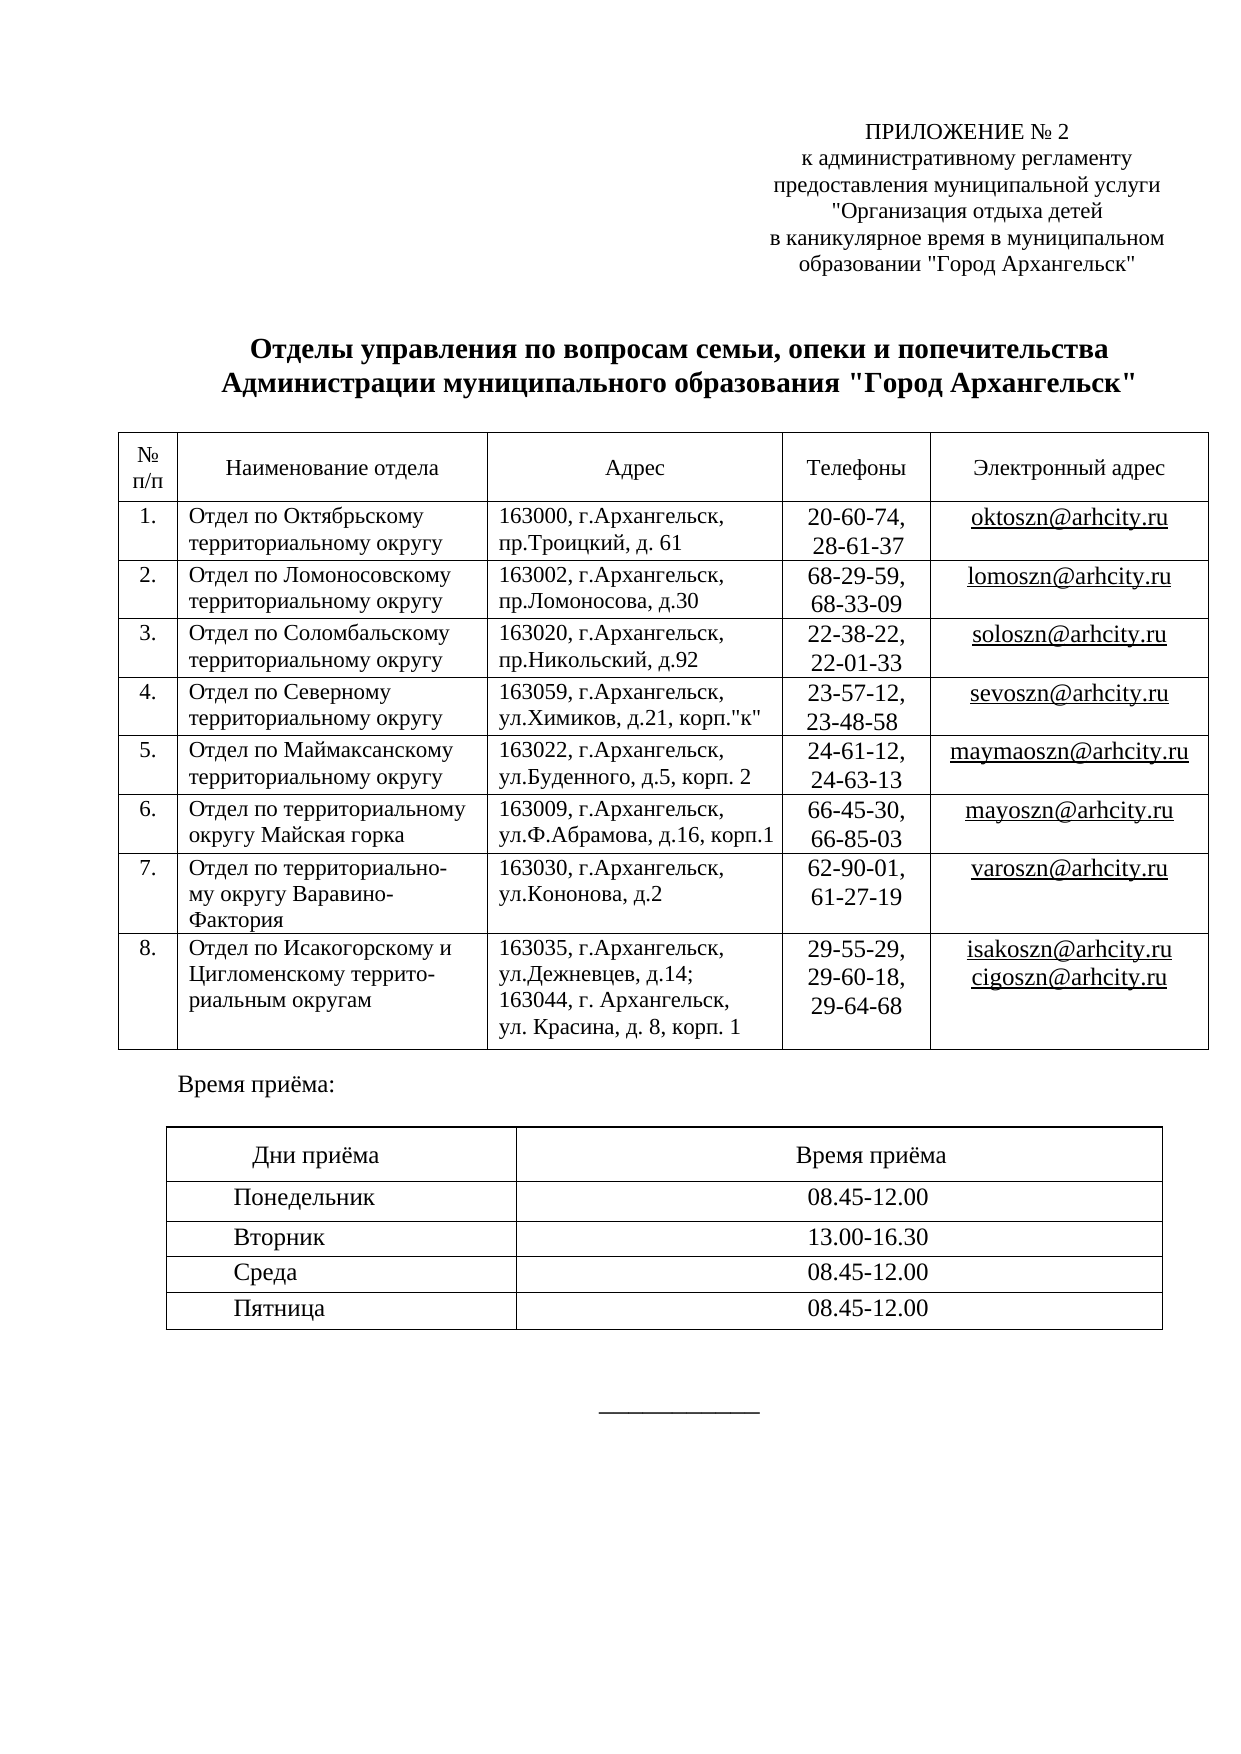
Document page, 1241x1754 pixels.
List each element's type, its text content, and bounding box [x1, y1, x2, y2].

table_cell 3. [119, 619, 177, 677]
table_cell 08.45-12.00 [517, 1182, 1162, 1221]
table_cell Среда [167, 1257, 516, 1292]
table_header Время приёма [517, 1128, 1162, 1181]
table_header Адрес [488, 433, 782, 501]
table_cell Понедельник [167, 1182, 516, 1221]
table_cell 68-29-59, 68-33-09 [783, 561, 930, 618]
table_cell mayoszn@arhcity.ru [931, 795, 1208, 852]
table_cell isakoszn@arhcity.ru cigoszn@arhcity.ru [931, 934, 1208, 1049]
table_cell .Архангельск, ул.Дежневцев, д.14; 163044, г. Архангельск, ул. Красина, д. 8, корп. 1 [488, 934, 782, 1049]
table_cell 2. [119, 561, 177, 618]
table_cell 29-55-29, 29-60-18, 29-64-68 [783, 934, 930, 1049]
table_cell Отдел по Ломоносовскому территориальному округу [178, 561, 487, 618]
table_cell varoszn@arhcity.ru [931, 854, 1208, 933]
table_cell 24-61-12, 24-63-13 [783, 736, 930, 794]
text к административному регламенту предоставления муниципальной услуги "Организация отдыха детей [753, 144, 1181, 223]
table_cell Отдел по Северному территориальному округу [178, 678, 487, 735]
table_cell 08.45-12.00 [517, 1293, 1162, 1329]
text Время приёма: [177, 1069, 1181, 1098]
table_header Дни приёма [167, 1128, 516, 1181]
table_cell 7. [119, 854, 177, 933]
table_header № п/п [119, 433, 177, 501]
table_cell 20-60-74, 28-61-37 [783, 502, 930, 560]
table_cell maymaoszn@arhcity.ru [931, 736, 1208, 794]
table_cell Отдел по Октябрьскому территориальному округу [178, 502, 487, 560]
table_cell 1. [119, 502, 177, 560]
table_cell 13.00-16.30 [517, 1222, 1162, 1256]
table_cell lomoszn@arhcity.ru [931, 561, 1208, 618]
text в каникулярное время в муниципальном образовании "Город Архангельск" [753, 223, 1181, 276]
table_cell Отдел по Соломбальскому территориальному округу [178, 619, 487, 677]
text ___________ [177, 1383, 1181, 1417]
table_cell 62-90-01, 61-27-19 [783, 854, 930, 933]
table_header Электронный адрес [931, 433, 1208, 501]
table_cell .Архангельск, ул.Химиков, д.21, корп."к" [488, 678, 782, 735]
table_cell 66-45-30, 66-85-03 [783, 795, 930, 852]
table_cell Отдел по Исакогорскому и Цигломенскому террито-риальным округам [178, 934, 487, 1049]
table_cell 23-57-12, 23-48-58 [783, 678, 930, 735]
table_cell Отдел по Маймаксанскому территориальному округу [178, 736, 487, 794]
table_cell sevoszn@arhcity.ru [931, 678, 1208, 735]
table_cell oktoszn@arhcity.ru [931, 502, 1208, 560]
table_cell .Архангельск, пр.Никольский, д.92 [488, 619, 782, 677]
table_cell Отдел по территориально- му округу Варавино-Фактория [178, 854, 487, 933]
table_header Наименование отдела [178, 433, 487, 501]
text Отделы управления по вопросам семьи, опеки и попечительства Администрации муниципального образования "Город Архангельск" [177, 331, 1181, 398]
table_cell 6. [119, 795, 177, 852]
table_cell soloszn@arhcity.ru [931, 619, 1208, 677]
table_cell .Архангельск, пр.Троицкий, д. 61 [488, 502, 782, 560]
table_cell 22-38-22, 22-01-33 [783, 619, 930, 677]
table_cell .Архангельск, ул.Ф.Абрамова, д.16, корп.1 [488, 795, 782, 852]
table_cell .Архангельск, ул.Кононова, д.2 [488, 854, 782, 933]
table_cell Отдел по территориальному округу Майская горка [178, 795, 487, 852]
table_cell Пятница [167, 1293, 516, 1329]
table_cell 08.45-12.00 [517, 1257, 1162, 1292]
table_cell .Архангельск, пр.Ломоносова, д.30 [488, 561, 782, 618]
table_cell 4. [119, 678, 177, 735]
table_cell 5. [119, 736, 177, 794]
text ПРИЛОЖЕНИЕ № 2 [753, 118, 1181, 144]
table_header Телефоны [783, 433, 930, 501]
table_cell .Архангельск, ул.Буденного, д.5, корп. 2 [488, 736, 782, 794]
table_cell Вторник [167, 1222, 516, 1256]
table_cell 8. [119, 934, 177, 1049]
